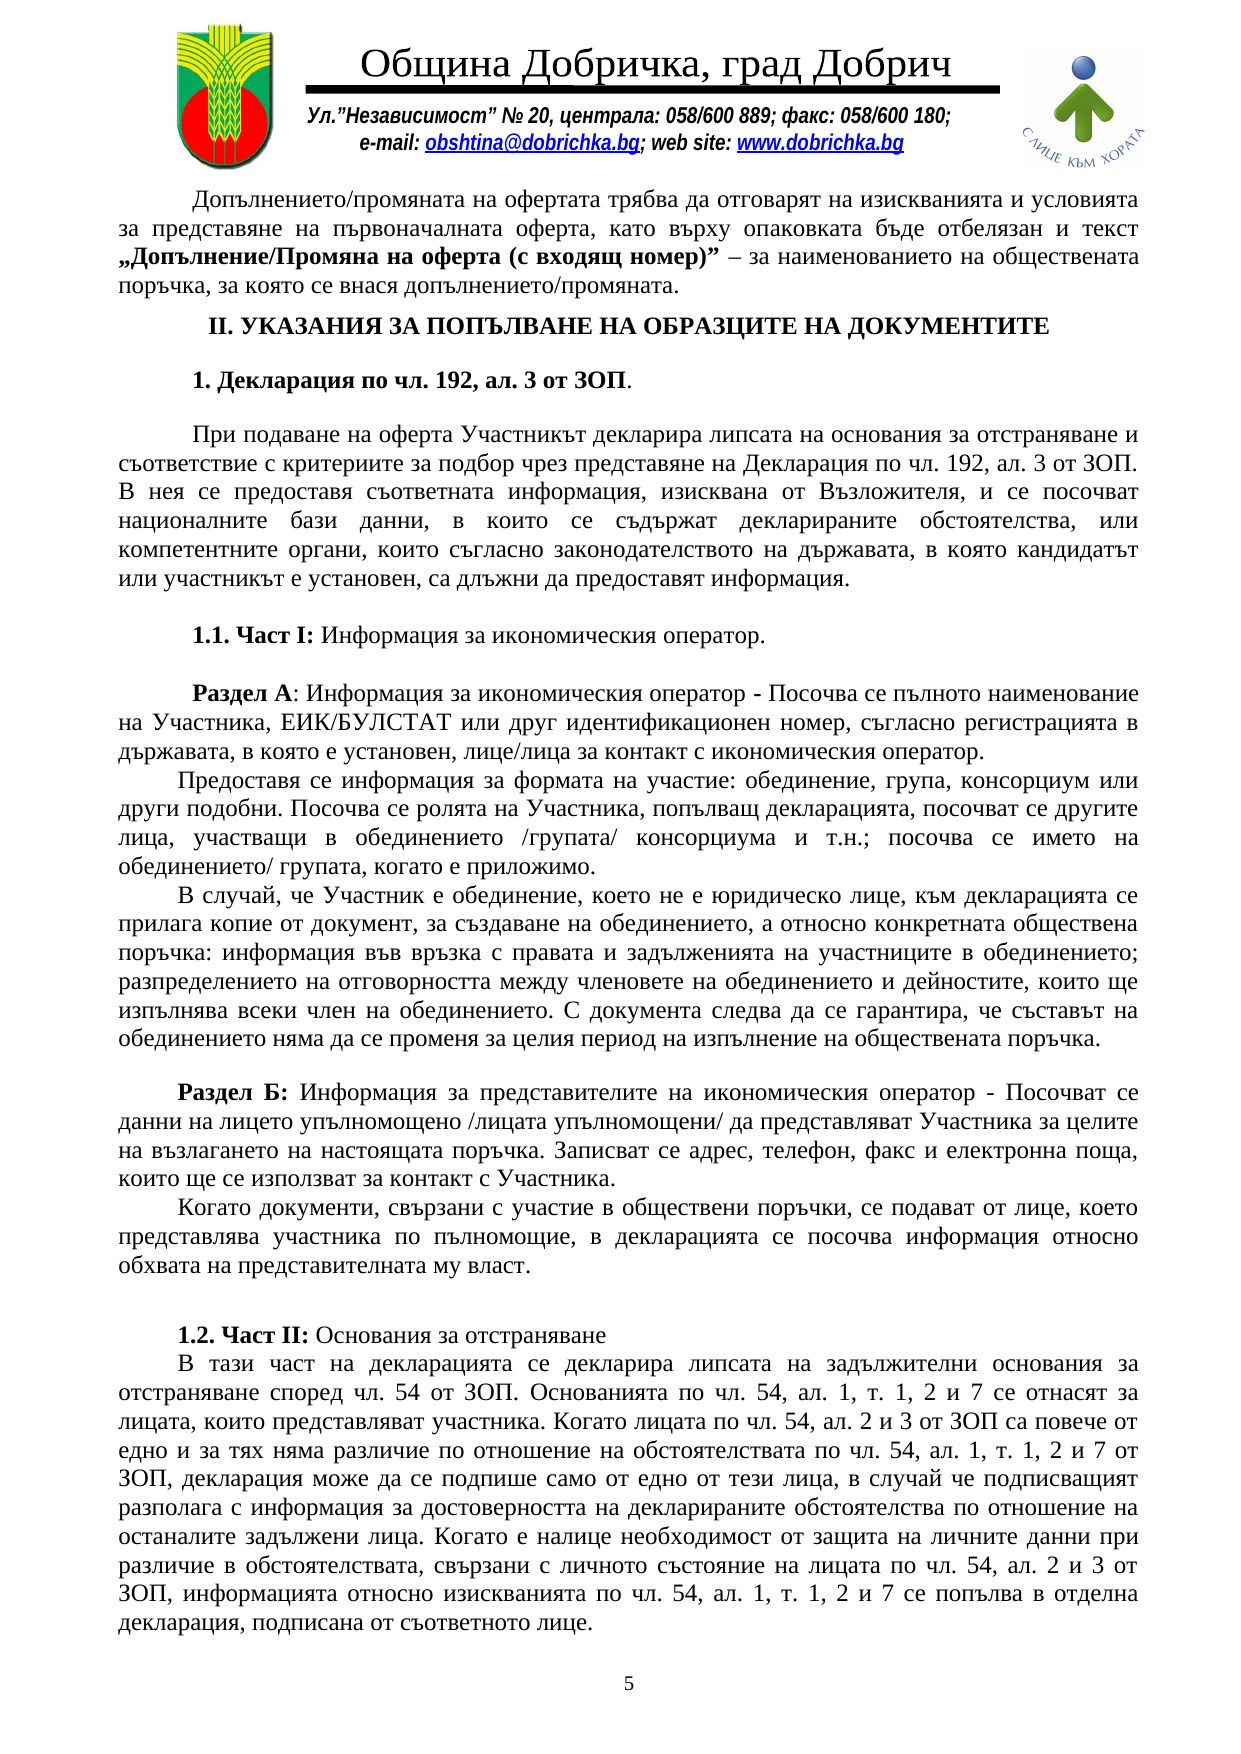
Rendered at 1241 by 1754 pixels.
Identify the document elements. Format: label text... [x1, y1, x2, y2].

text Раздел Б: Информация за представителите на икономическия оператор - Посочват се данни на лицето упълномощено /лицата упълномощени/ да представляват Участника за целите на възлагането на настоящата поръчка. Записват се адрес, телефон, факс и електронна поща, които ще се използват за контакт с Участника. [118, 1077, 1140, 1192]
text Раздел А: Информация за икономическия оператор - Посочва се пълното наименование на Участника, ЕИК/БУЛСТАТ или друг идентификационен номер, съгласно регистрацията в държавата, в която е установен, лице/лица за контакт с икономическия оператор. [118, 678, 1140, 765]
text Предоставя се информация за формата на участие: обединение, група, консорциум или други подобни. Посочва се ролята на Участника, попълващ декларацията, посочват се другите лица, участващи в обединението /групата/ консорциума и т.н.; посочва се името на обединението/ групата, когато е приложимо. [118, 765, 1140, 880]
text II. УКАЗАНИЯ ЗА ПОПЪЛВАНЕ НА ОБРАЗЦИТЕ НА ДОКУМЕНТИТЕ [118, 311, 1140, 340]
picture [1018, 47, 1150, 174]
text При подаване на оферта Участникът декларира липсата на основания за отстраняване и съответствие с критериите за подбор чрез представяне на Декларация по чл. 192, ал. 3 от ЗОП. В нея се предоставя съответната информация, изисквана от Възложителя, и се посочват националните бази данни, в които се съдържат декларираните обстоятелства, или компетентните органи, които съгласно законодателството на държавата, в която кандидатът или участникът е установен, са длъжни да предоставят информация. [118, 419, 1140, 591]
text Когато документи, свързани с участие в обществени поръчки, се подават от лице, което представлява участника по пълномощие, в декларацията се посочва информация относно обхвата на представителната му власт. [118, 1192, 1140, 1278]
text 1.2. Част II: Основания за отстраняване [118, 1320, 1140, 1348]
text В случай, че Участник е обединение, което не е юридическо лице, към декларацията се прилага копие от документ, за създаване на обединението, а относно конкретната обществена поръчка: информация във връзка с правата и задълженията на участниците в обединението; разпределението на отговорността между членовете на обединението и дейностите, които ще изпълнява всеки член на обединението. С документа следва да се гарантира, че съставът на обединението няма да се променя за целия период на изпълнение на обществената поръчка. [118, 880, 1140, 1052]
text 1. Декларация по чл. 192, ал. 3 от ЗОП. [118, 365, 1140, 394]
text 1.1. Част І: Информация за икономическия оператор. [118, 621, 1140, 649]
text Допълнението/промяната на офертата трябва да отговарят на изискванията и условията за представяне на първоначалната оферта, като върху опаковката бъде отбелязан и текст „Допълнение/Промяна на оферта (с входящ номер)” – за наименованието на обществената поръчка, за която се внася допълнението/промяната. [118, 184, 1140, 299]
text В тази част на декларацията се декларира липсата на задължителни основания за отстраняване според чл. 54 от ЗОП. Основанията по чл. 54, ал. 1, т. 1, 2 и 7 се отнасят за лицата, които представляват участника. Когато лицата по чл. 54, ал. 2 и 3 от ЗОП са повече от едно и за тях няма различие по отношение на обстоятелствата по чл. 54, ал. 1, т. 1, 2 и 7 от ЗОП, декларация може да се подпише само от едно от тези лица, в случай че подписващият разполага с информация за достоверността на декларираните обстоятелства по отношение на останалите задължени лица. Когато е налице необходимост от защита на личните данни при различие в обстоятелствата, свързани с личното състояние на лицата по чл. 54, ал. 2 и 3 от ЗОП, информацията относно изискванията по чл. 54, ал. 1, т. 1, 2 и 7 се попълва в отделна декларация, подписана от съответното лице. [118, 1348, 1140, 1636]
picture [174, 22, 276, 173]
